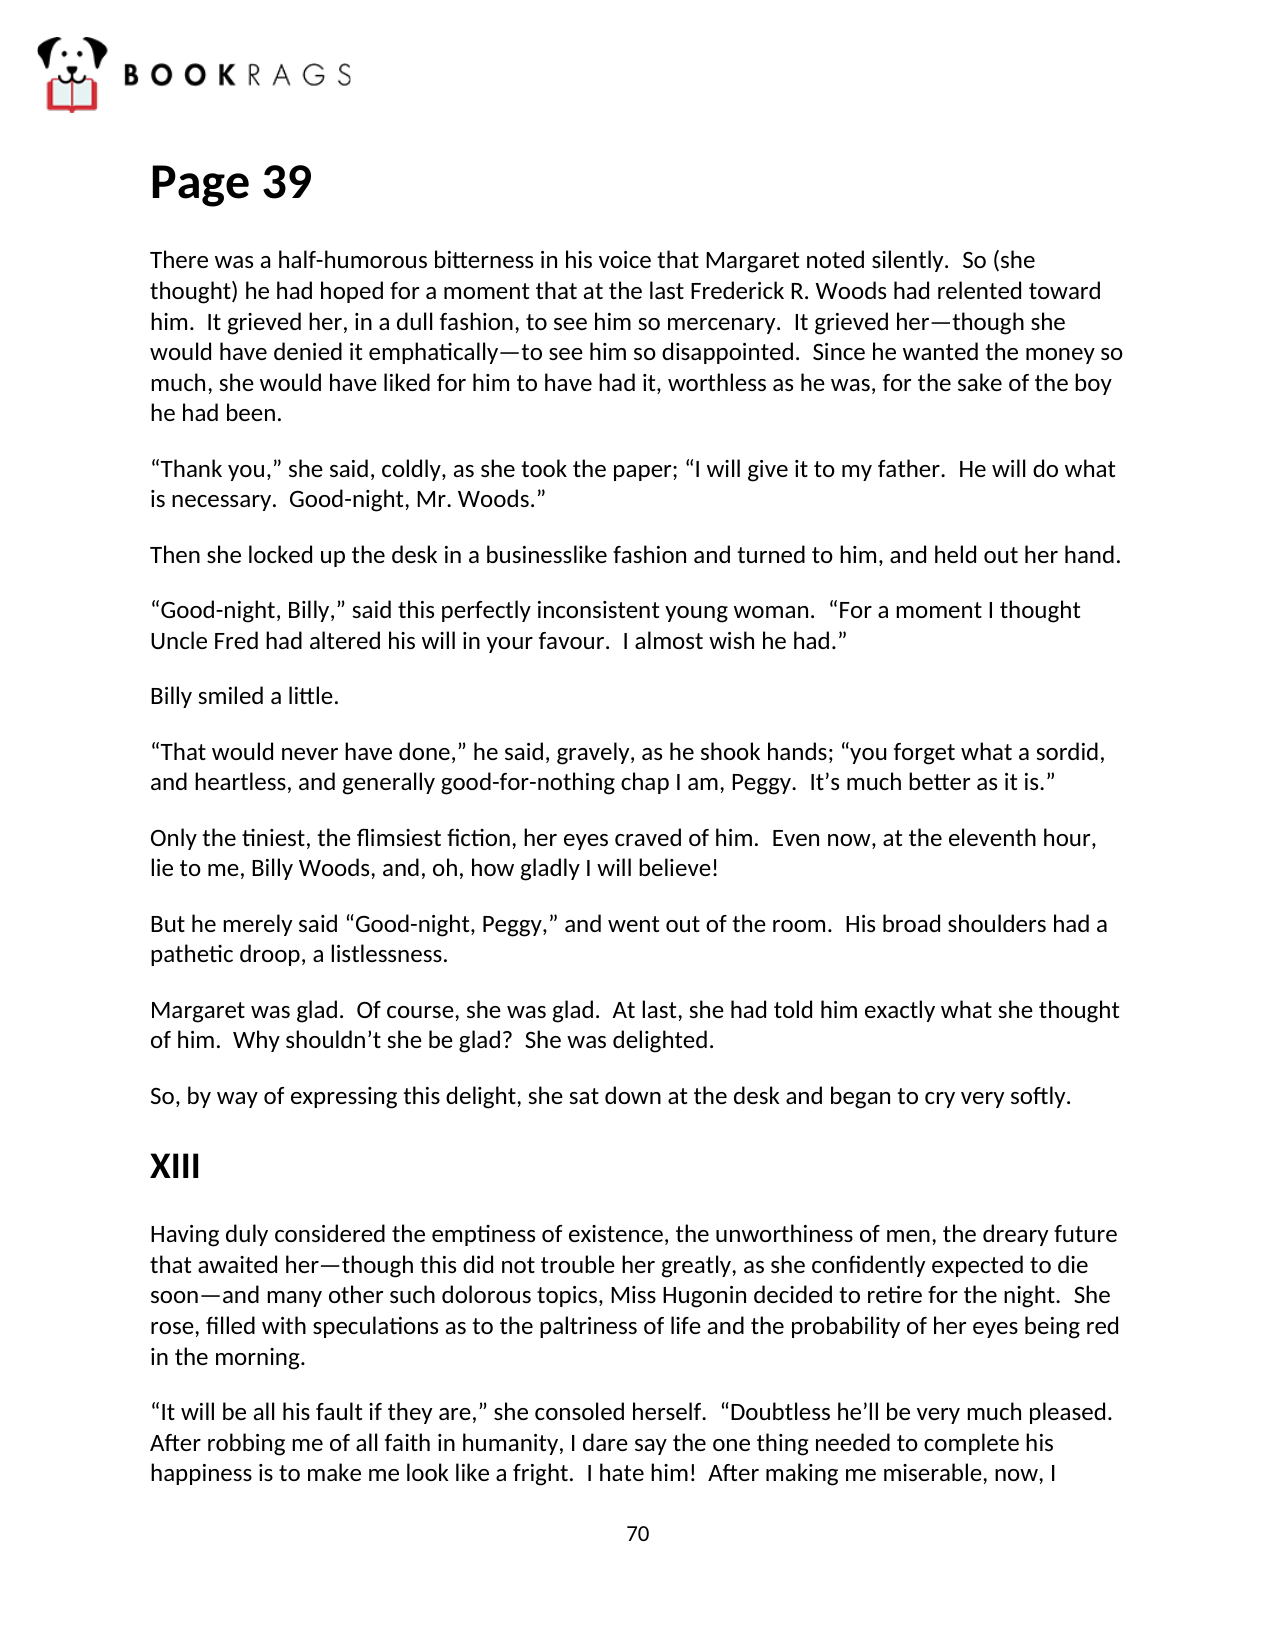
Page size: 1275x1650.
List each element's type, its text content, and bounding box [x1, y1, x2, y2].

text Then she locked up the desk in a businesslike fashion and turned to him, and held out her hand. [150, 539, 1125, 569]
text Margaret was glad. Of course, she was glad. At last, she had told him exactly what she thought of him. Why shouldn’t she be glad? She was delighted. [150, 994, 1125, 1055]
text But he merely said “Good-night, Peggy,” and went out of the room. His broad shoulders had a pathetic droop, a listlessness. [150, 908, 1125, 969]
text Having duly considered the emptiness of existence, the unworthiness of men, the dreary future that awaited her—­though this did not trouble her greatly, as she confidently expected to die soon—­and many other such dolorous topics, Miss Hugonin decided to retire for the night. She rose, filled with speculations as to the paltriness of life and the probability of her eyes being red in the morning. [150, 1219, 1125, 1371]
text “That would never have done,” he said, gravely, as he shook hands; “you forget what a sordid, and heartless, and generally good-for-nothing chap I am, Peggy. It’s much better as it is.” [150, 736, 1125, 797]
text “Good-night, Billy,” said this perfectly inconsistent young woman. “For a moment I thought Uncle Fred had altered his will in your favour. I almost wish he had.” [150, 594, 1125, 655]
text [150, 1396, 1125, 1488]
text Only the tiniest, the flimsiest fiction, her eyes craved of him. Even now, at the eleventh hour, lie to me, Billy Woods, and, oh, how gladly I will believe! [150, 822, 1125, 883]
text So, by way of expressing this delight, she sat down at the desk and began to cry very softly. [150, 1080, 1125, 1111]
text Billy smiled a little. [150, 680, 1125, 711]
text Page 39 [150, 150, 1125, 211]
text “Thank you,” she said, coldly, as she took the paper; “I will give it to my father. He will do what is necessary. Good-night, Mr. Woods.” [150, 453, 1125, 514]
text XIII [150, 1142, 1125, 1187]
picture [37, 37, 351, 113]
text There was a half-humorous bitterness in his voice that Margaret noted silently. So (she thought) he had hoped for a moment that at the last Frederick R. Woods had relented toward him. It grieved her, in a dull fashion, to see him so mercenary. It grieved her—­though she would have denied it emphatically—­to see him so disappointed. Since he wanted the money so much, she would have liked for him to have had it, worthless as he was, for the sake of the boy he had been. [150, 244, 1125, 428]
